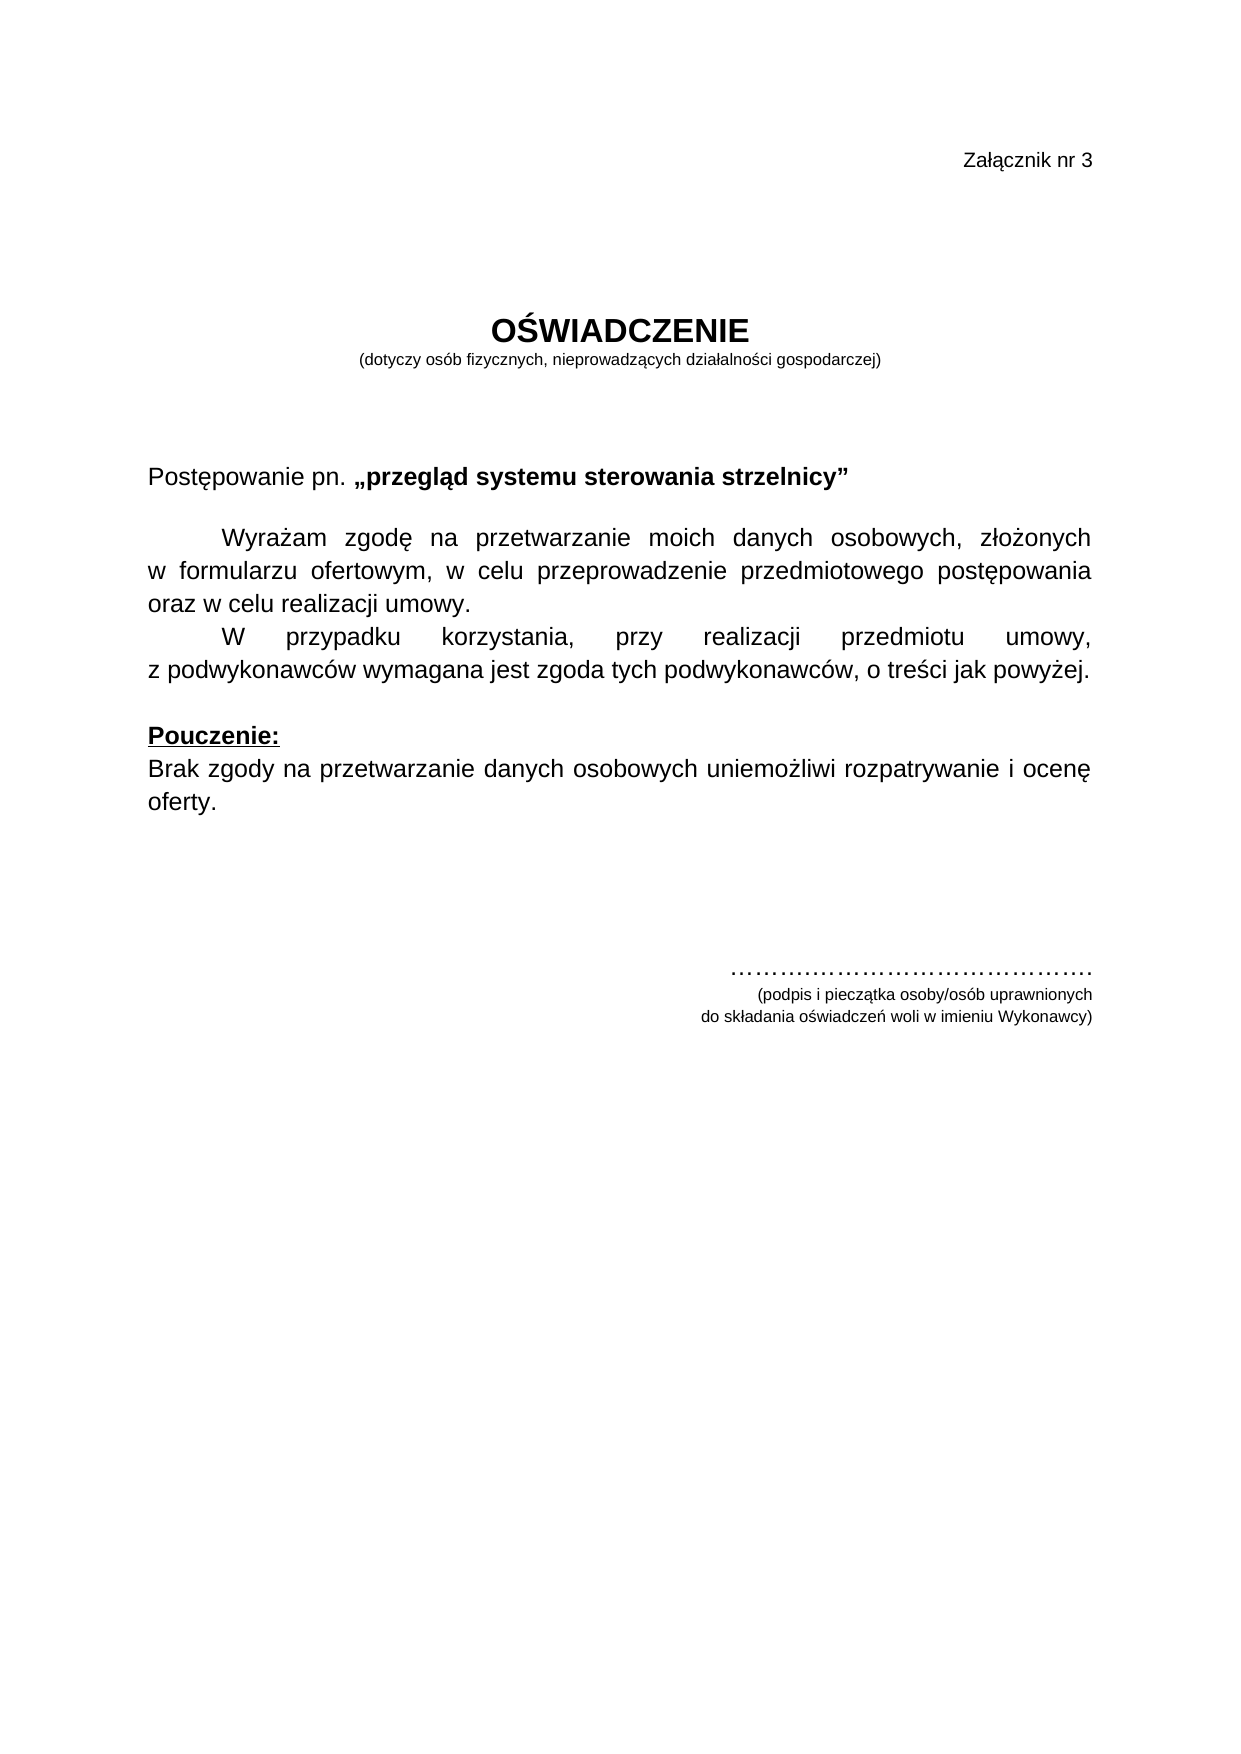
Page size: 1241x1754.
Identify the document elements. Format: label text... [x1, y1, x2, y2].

text Brak zgody na przetwarzanie danych osobowych uniemożliwi rozpatrywanie i ocenę oferty. [148, 754, 1093, 816]
text (podpis i pieczątka osoby/osób uprawnionych [148, 985, 1093, 1004]
text OŚWIADCZENIE [148, 311, 1093, 349]
text Pouczenie: [148, 721, 1093, 750]
text Postępowanie pn. „przegląd systemu sterowania strzelnicy” [148, 462, 1093, 491]
text do składania oświadczeń woli w imieniu Wykonawcy) [148, 1007, 1093, 1026]
text (dotyczy osób fizycznych, nieprowadzących działalności gospodarczej) [148, 349, 1093, 368]
text Załącznik nr 3 [148, 148, 1093, 172]
text Wyrażam zgodę na przetwarzanie moich danych osobowych, złożonych w formularzu ofertowym, w celu przeprowadzenie przedmiotowego postępowania oraz w celu realizacji umowy. [148, 523, 1093, 618]
text ……….……………………………. [148, 952, 1093, 981]
text W przypadku korzystania, przy realizacji przedmiotu umowy, z podwykonawców wymagana jest zgoda tych podwykonawców, o treści jak powyżej. [148, 622, 1093, 684]
